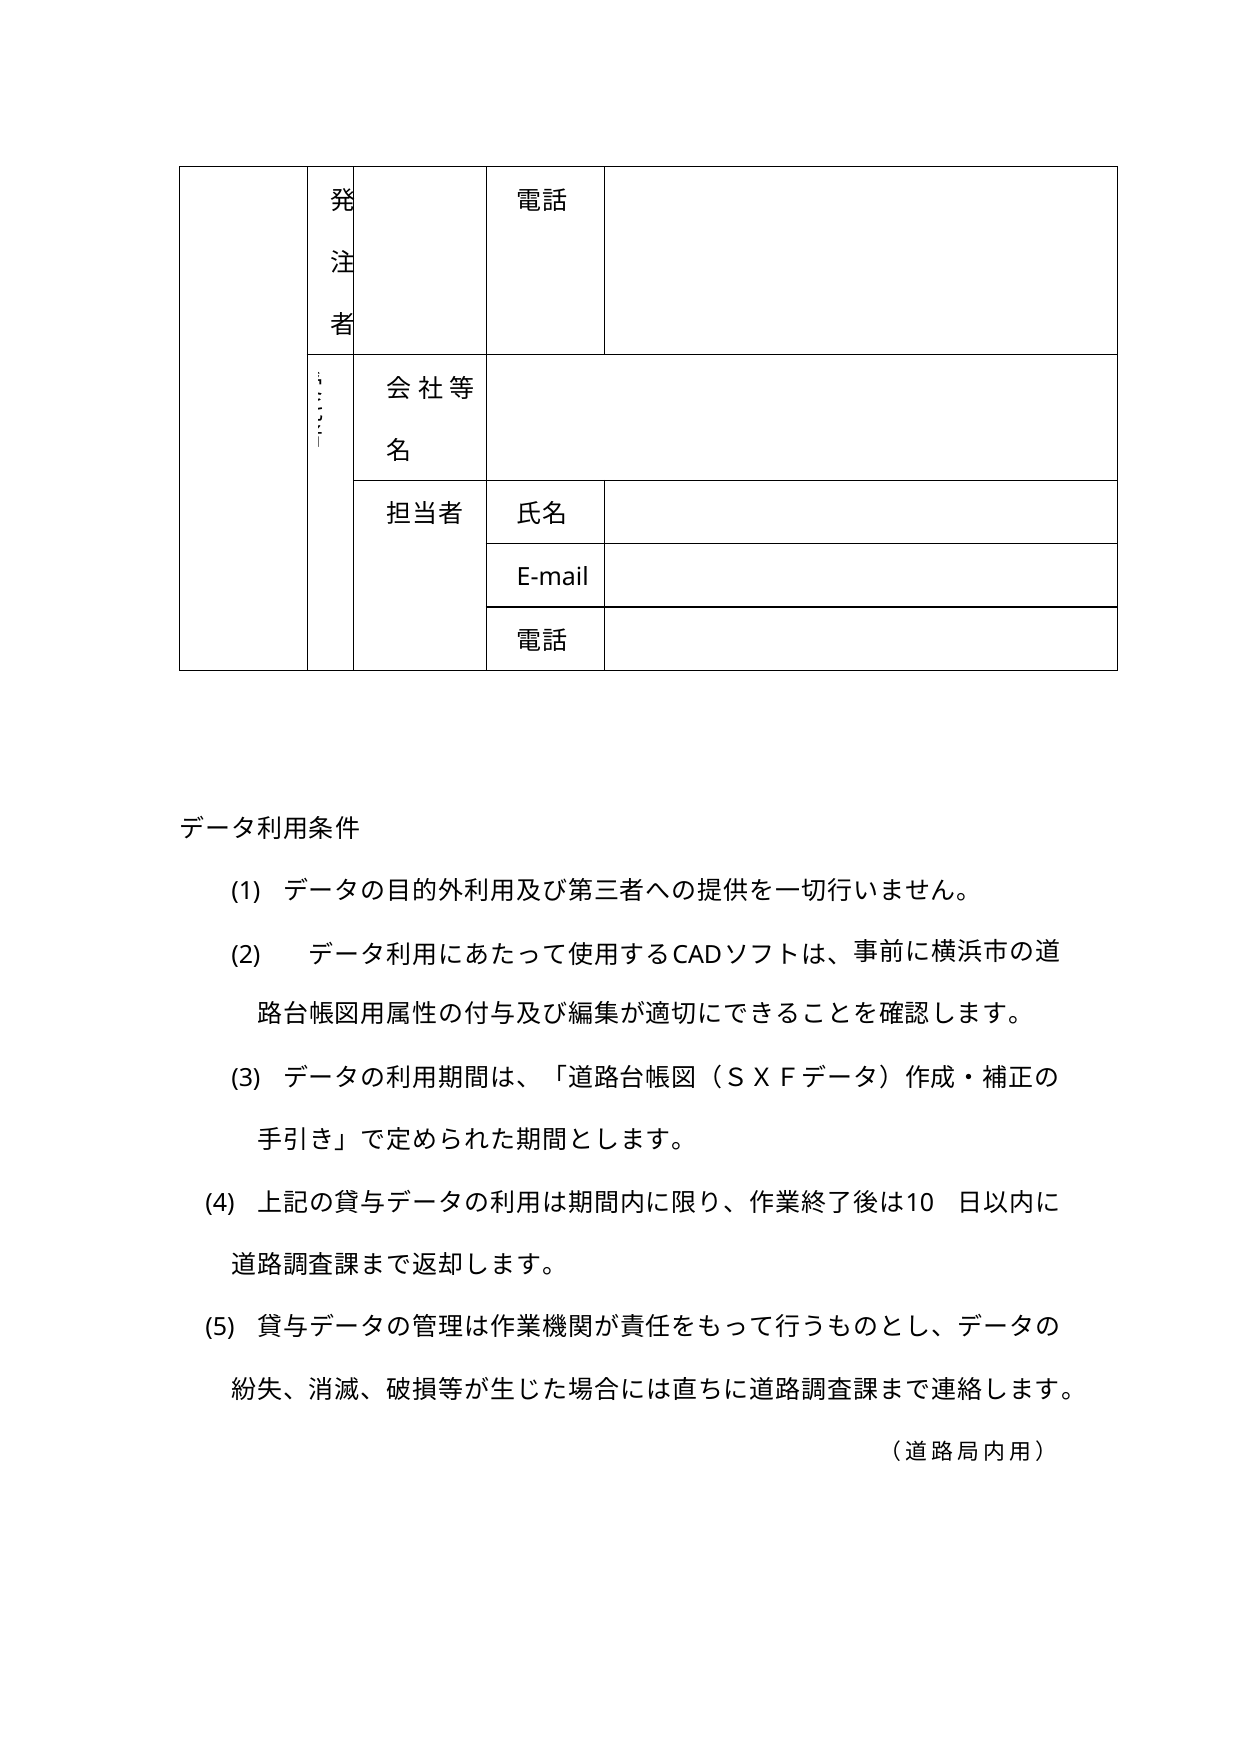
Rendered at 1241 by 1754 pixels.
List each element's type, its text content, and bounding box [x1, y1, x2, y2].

text データ利用条件 [179, 795, 1061, 858]
table_cell [605, 167, 1117, 354]
text (4) 上記の貸与データの利用は期間内に限り、作業終了後は10日以内に道路調査課まで返却します。 [202, 1169, 1061, 1294]
table_cell 電話 [487, 608, 604, 670]
text （道路局内用） [179, 1418, 1061, 1481]
table_cell 担当者 [354, 481, 486, 670]
table_cell [605, 481, 1117, 543]
table_cell 受託者 [308, 355, 353, 670]
text (1) データの目的外利用及び第三者への提供を一切行いません。 [179, 858, 1061, 920]
table_cell E-mail [487, 544, 604, 606]
text (2) データ利用にあたって使用するCADソフトは、事前に横浜市の道路台帳図用属性の付与及び編集が適切にできることを確認します。 [205, 920, 1061, 1044]
table_cell 氏名 [487, 481, 604, 543]
text (3) データの利用期間は、「道路台帳図（ＳＸＦデータ）作成・補正の手引き」で定められた期間とします。 [205, 1044, 1061, 1169]
table_cell 電話 [487, 167, 604, 354]
text (5) 貸与データの管理は作業機関が責任をもって行うものとし、データの紛失、消滅、破損等が生じた場合には直ちに道路調査課まで連絡します。 [202, 1294, 1061, 1418]
table_cell [605, 544, 1117, 606]
table_cell 会社等名 [354, 355, 486, 480]
table_cell [605, 608, 1117, 670]
table_cell [487, 355, 1117, 480]
